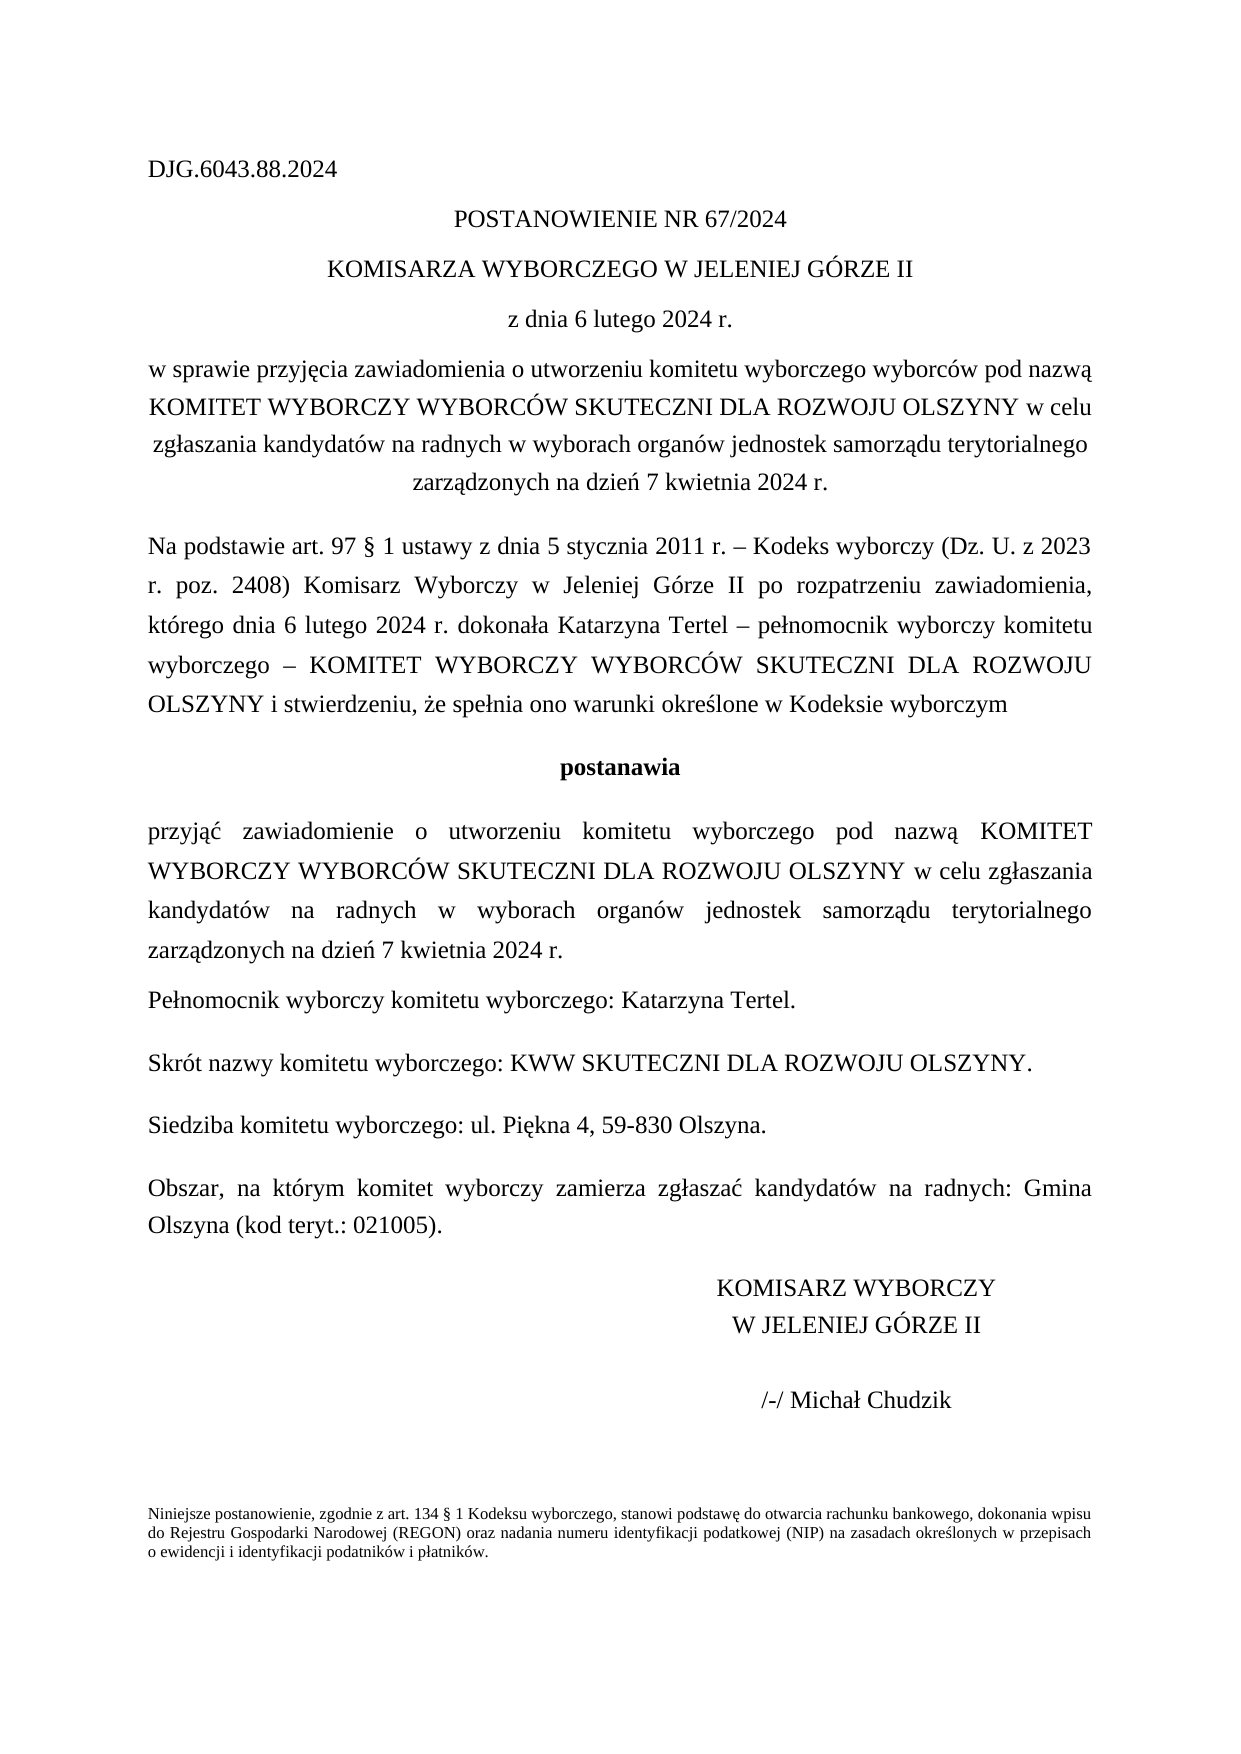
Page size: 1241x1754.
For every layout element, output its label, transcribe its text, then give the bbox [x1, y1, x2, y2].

text DJG.6043.88.2024 [148, 148, 1093, 185]
text Obszar, na którym komitet wyborczy zamierza zgłaszać kandydatów na radnych: Gmina Olszyna (kod teryt.: 021005). [148, 1166, 1093, 1241]
text Siedziba komitetu wyborczego: ul. Piękna 4, 59-830 Olszyna. [148, 1104, 1093, 1141]
text POSTANOWIENIE NR 67/2024 [148, 198, 1093, 235]
text w sprawie przyjęcia zawiadomienia o utworzeniu komitetu wyborczego wyborców pod nazwą KOMITET WYBORCZY WYBORCÓW SKUTECZNI DLA ROZWOJU OLSZYNY w celu zgłaszania kandydatów na radnych w wyborach organów jednostek samorządu terytorialnego zarządzonych na dzień 7 kwietnia 2024 r. [148, 348, 1093, 498]
text Skrót nazwy komitetu wyborczego: KWW SKUTECZNI DLA ROZWOJU OLSZYNY. [148, 1041, 1093, 1079]
text Komisarza Wyborczego w Jeleniej Górze II [148, 248, 1093, 285]
text przyjąć zawiadomienie o utworzeniu komitetu wyborczego pod nazwą KOMITET WYBORCZY WYBORCÓW SKUTECZNI DLA ROZWOJU OLSZYNY w celu zgłaszania kandydatów na radnych w wyborach organów jednostek samorządu terytorialnego zarządzonych na dzień 7 kwietnia 2024 r. [148, 808, 1093, 966]
text Na podstawie art. 97 § 1 ustawy z dnia 5 stycznia 2011 r. – Kodeks wyborczy (Dz. U. z 2023 r. poz. 2408) Komisarz Wyborczy w Jeleniej Górze II po rozpatrzeniu zawiadomienia, którego dnia 6 lutego 2024 r. dokonała Katarzyna Tertel – pełnomocnik wyborczy komitetu wyborczego – KOMITET WYBORCZY WYBORCÓW SKUTECZNI DLA ROZWOJU OLSZYNY i stwierdzeniu, że spełnia ono warunki określone w Kodeksie wyborczym [148, 523, 1093, 721]
text Niniejsze postanowienie, zgodnie z art. 134 § 1 Kodeksu wyborczego, stanowi podstawę do otwarcia rachunku bankowego, dokonania wpisu do Rejestru Gospodarki Narodowej (REGON) oraz nadania numeru identyfikacji podatkowej (NIP) na zasadach określonych w przepisach o ewidencji i identyfikacji podatników i płatników. [148, 1504, 1093, 1561]
text Pełnomocnik wyborczy komitetu wyborczego: Katarzyna Tertel. [148, 979, 1093, 1016]
text z dnia 6 lutego 2024 r. [148, 298, 1093, 335]
text KOMISARZ WYBORCZY w Jeleniej Górze II /-/ Michał Chudzik [620, 1266, 1093, 1416]
text postanawia [148, 746, 1093, 783]
